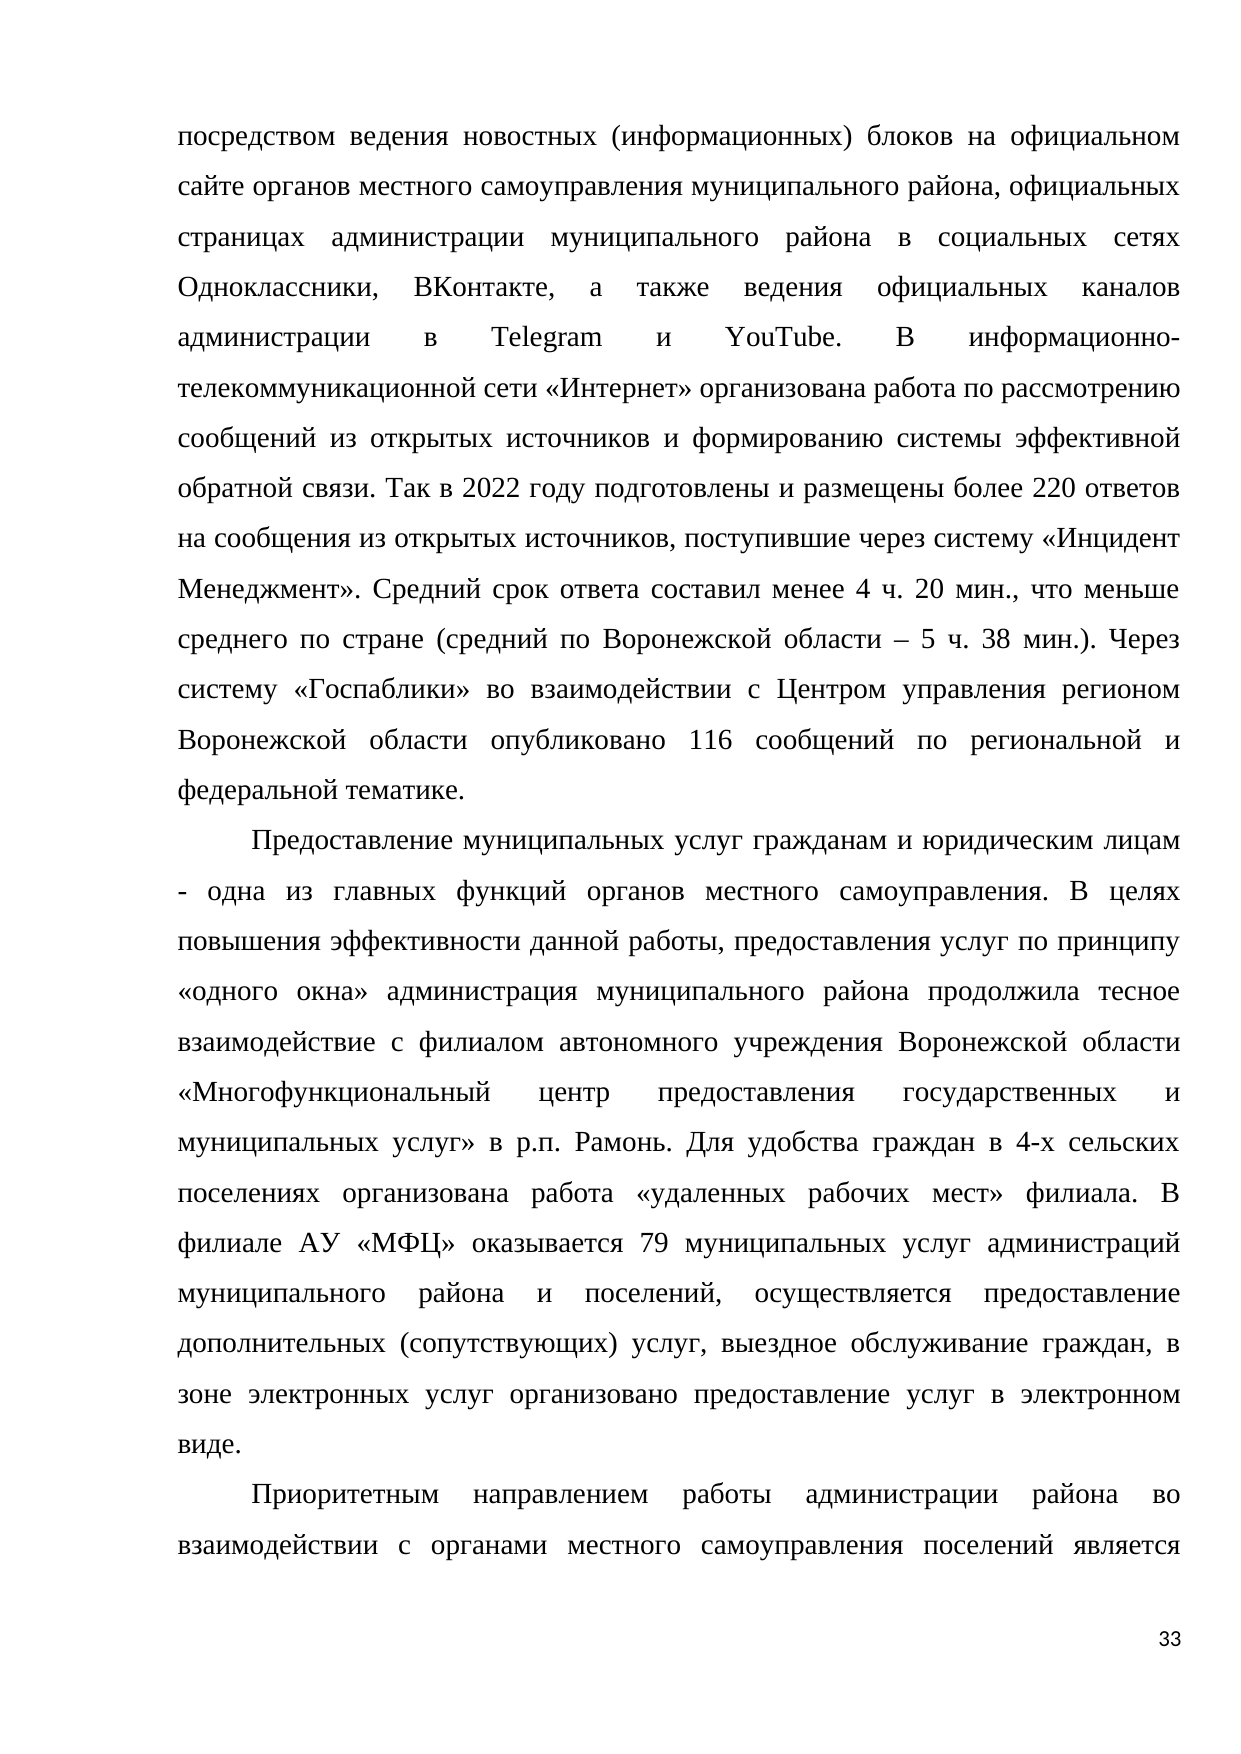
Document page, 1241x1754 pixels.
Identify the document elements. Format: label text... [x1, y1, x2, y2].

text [177, 1477, 1181, 1560]
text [177, 118, 1181, 806]
text Предоставление муниципальных услуг гражданам и юридическим лицам - одна из главных функций органов местного самоуправления. В целях повышения эффективности данной работы, предоставления услуг по принципу «одного окна» администрация муниципального района продолжила тесное взаимодействие с филиалом автономного учреждения Воронежской области «Многофункциональный центр предоставления государственных и муниципальных услуг» в р.п. Рамонь. Для удобства граждан в 4-х сельских поселениях организована работа «удаленных рабочих мест» филиала. В филиале АУ «МФЦ» оказывается 79 муниципальных услуг администраций муниципального района и поселений, осуществляется предоставление дополнительных (сопутствующих) услуг, выездное обслуживание граждан, в зоне электронных услуг организовано предоставление услуг в электронном виде. [177, 822, 1181, 1460]
